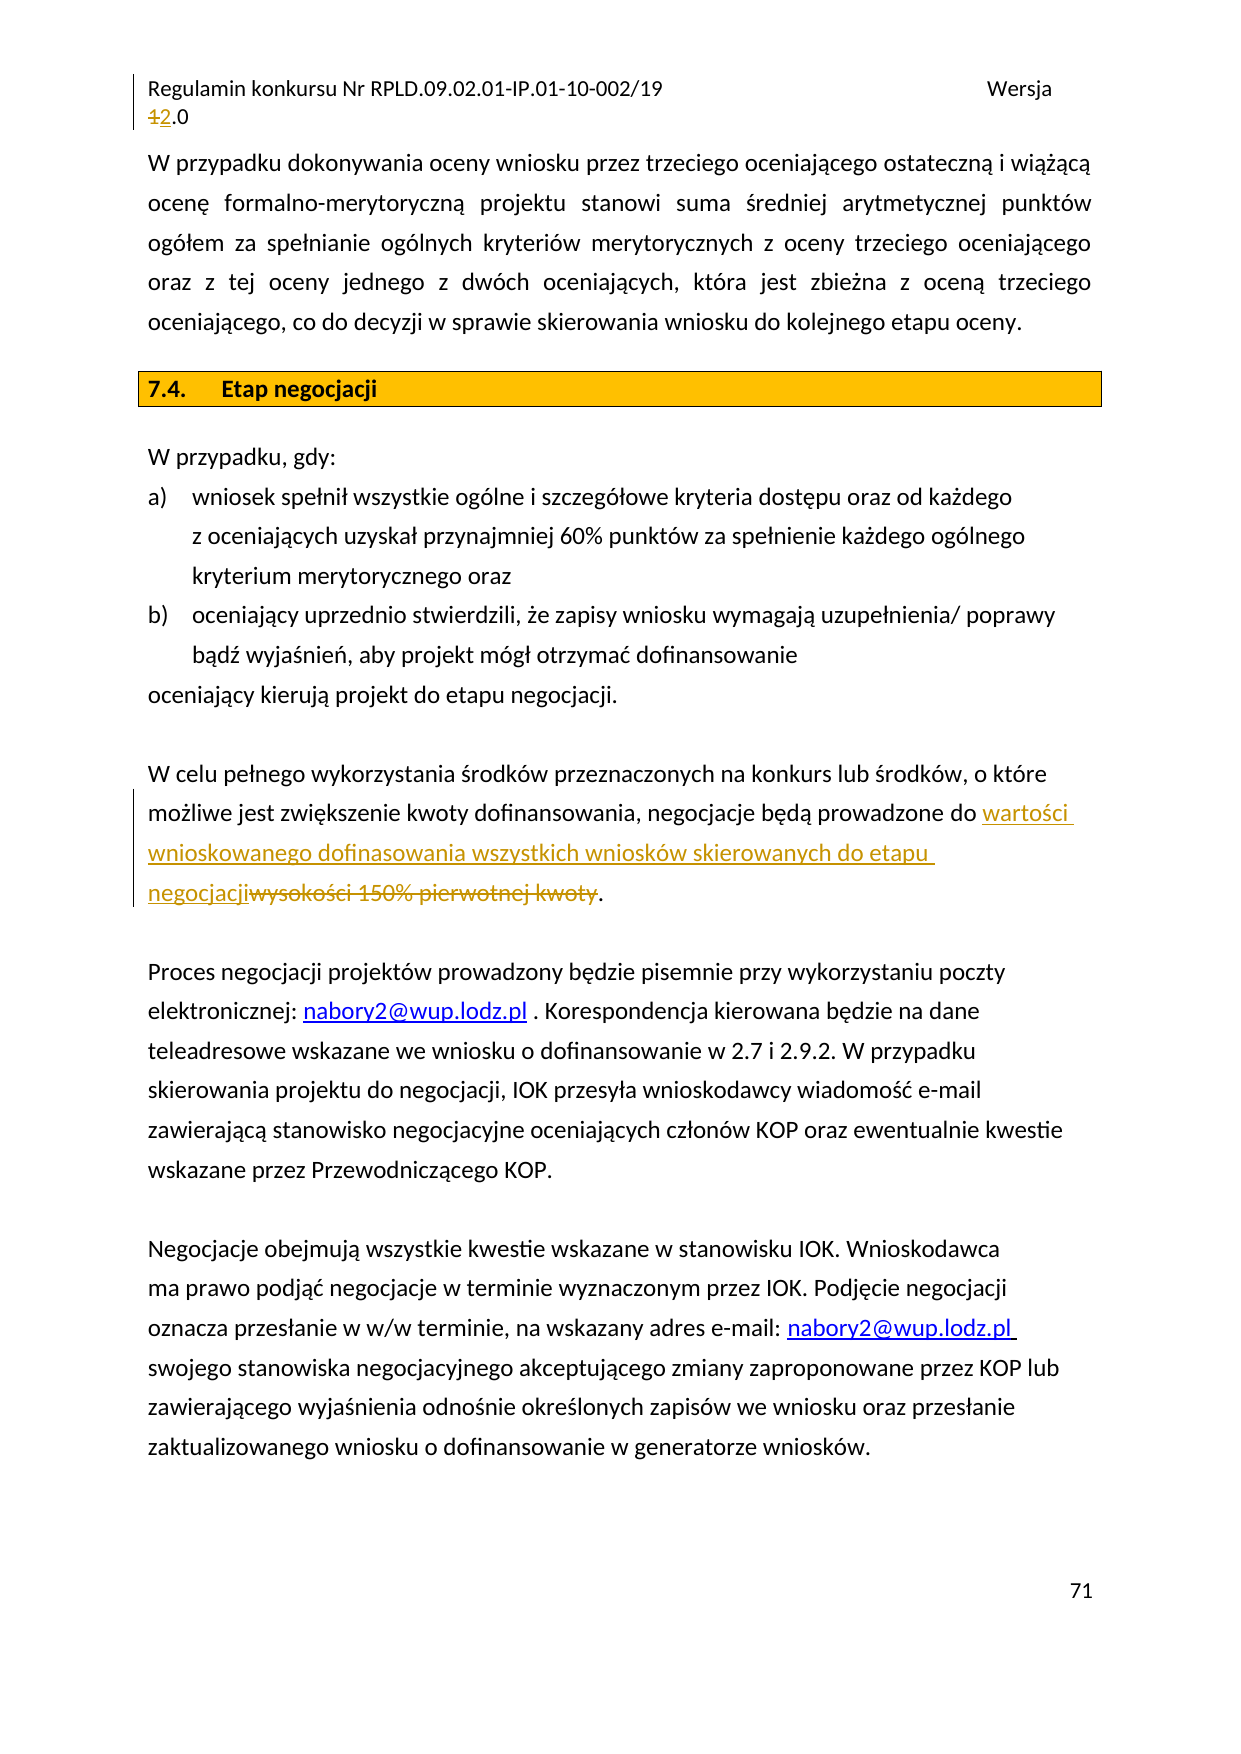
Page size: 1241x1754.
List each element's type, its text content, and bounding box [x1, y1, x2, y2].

text Negocjacje obejmują wszystkie kwestie wskazane w stanowisku IOK. Wnioskodawca ma prawo podjąć negocjacje w terminie wyznaczonym przez IOK. Podjęcie negocjacji oznacza przesłanie w w/w terminie, na wskazany adres e-mail: nabory2@wup.lodz.pl swojego stanowiska negocjacyjnego akceptującego zmiany zaproponowane przez KOP lub zawierającego wyjaśnienia odnośnie określonych zapisów we wniosku oraz przesłanie zaktualizowanego wniosku o dofinansowanie w generatorze wniosków. [148, 1233, 1093, 1461]
text W przypadku dokonywania oceny wniosku przez trzeciego oceniającego ostateczną i wiążącą ocenę formalno-merytoryczną projektu stanowi suma średniej arytmetycznej punktów ogółem za spełnianie ogólnych kryteriów merytorycznych z oceny trzeciego oceniającego oraz z tej oceny jednego z dwóch oceniających, która jest zbieżna z oceną trzeciego oceniającego, co do decyzji w sprawie skierowania wniosku do kolejnego etapu oceny. [148, 148, 1093, 336]
text Proces negocjacji projektów prowadzony będzie pisemnie przy wykorzystaniu poczty elektronicznej: nabory2@wup.lodz.pl . Korespondencja kierowana będzie na dane teleadresowe wskazane we wniosku o dofinansowanie w 2.7 i 2.9.2. W przypadku skierowania projektu do negocjacji, IOK przesyła wnioskodawcy wiadomość e-mail zawierającą stanowisko negocjacyjne oceniających członów KOP oraz ewentualnie kwestie wskazane przez Przewodniczącego KOP. [148, 956, 1093, 1184]
text 7.4. Etap negocjacji [139, 372, 1101, 406]
text W celu pełnego wykorzystania środków przeznaczonych na konkurs lub środków, o które możliwe jest zwiększenie kwoty dofinansowania, negocjacje będą prowadzone do . [148, 758, 1093, 907]
list oceniający uprzednio stwierdzili, że zapisy wniosku wymagają uzupełnienia/ poprawy bądź wyjaśnień, aby projekt mógł otrzymać dofinansowanie [148, 600, 1093, 670]
list wniosek spełnił wszystkie ogólne i szczegółowe kryteria dostępu oraz od każdego z oceniających uzyskał przynajmniej 60% punktów za spełnienie każdego ogólnego kryterium merytorycznego oraz [148, 481, 1093, 591]
text W przypadku, gdy: [148, 441, 1093, 472]
text oceniający kierują projekt do etapu negocjacji. [148, 679, 1093, 709]
